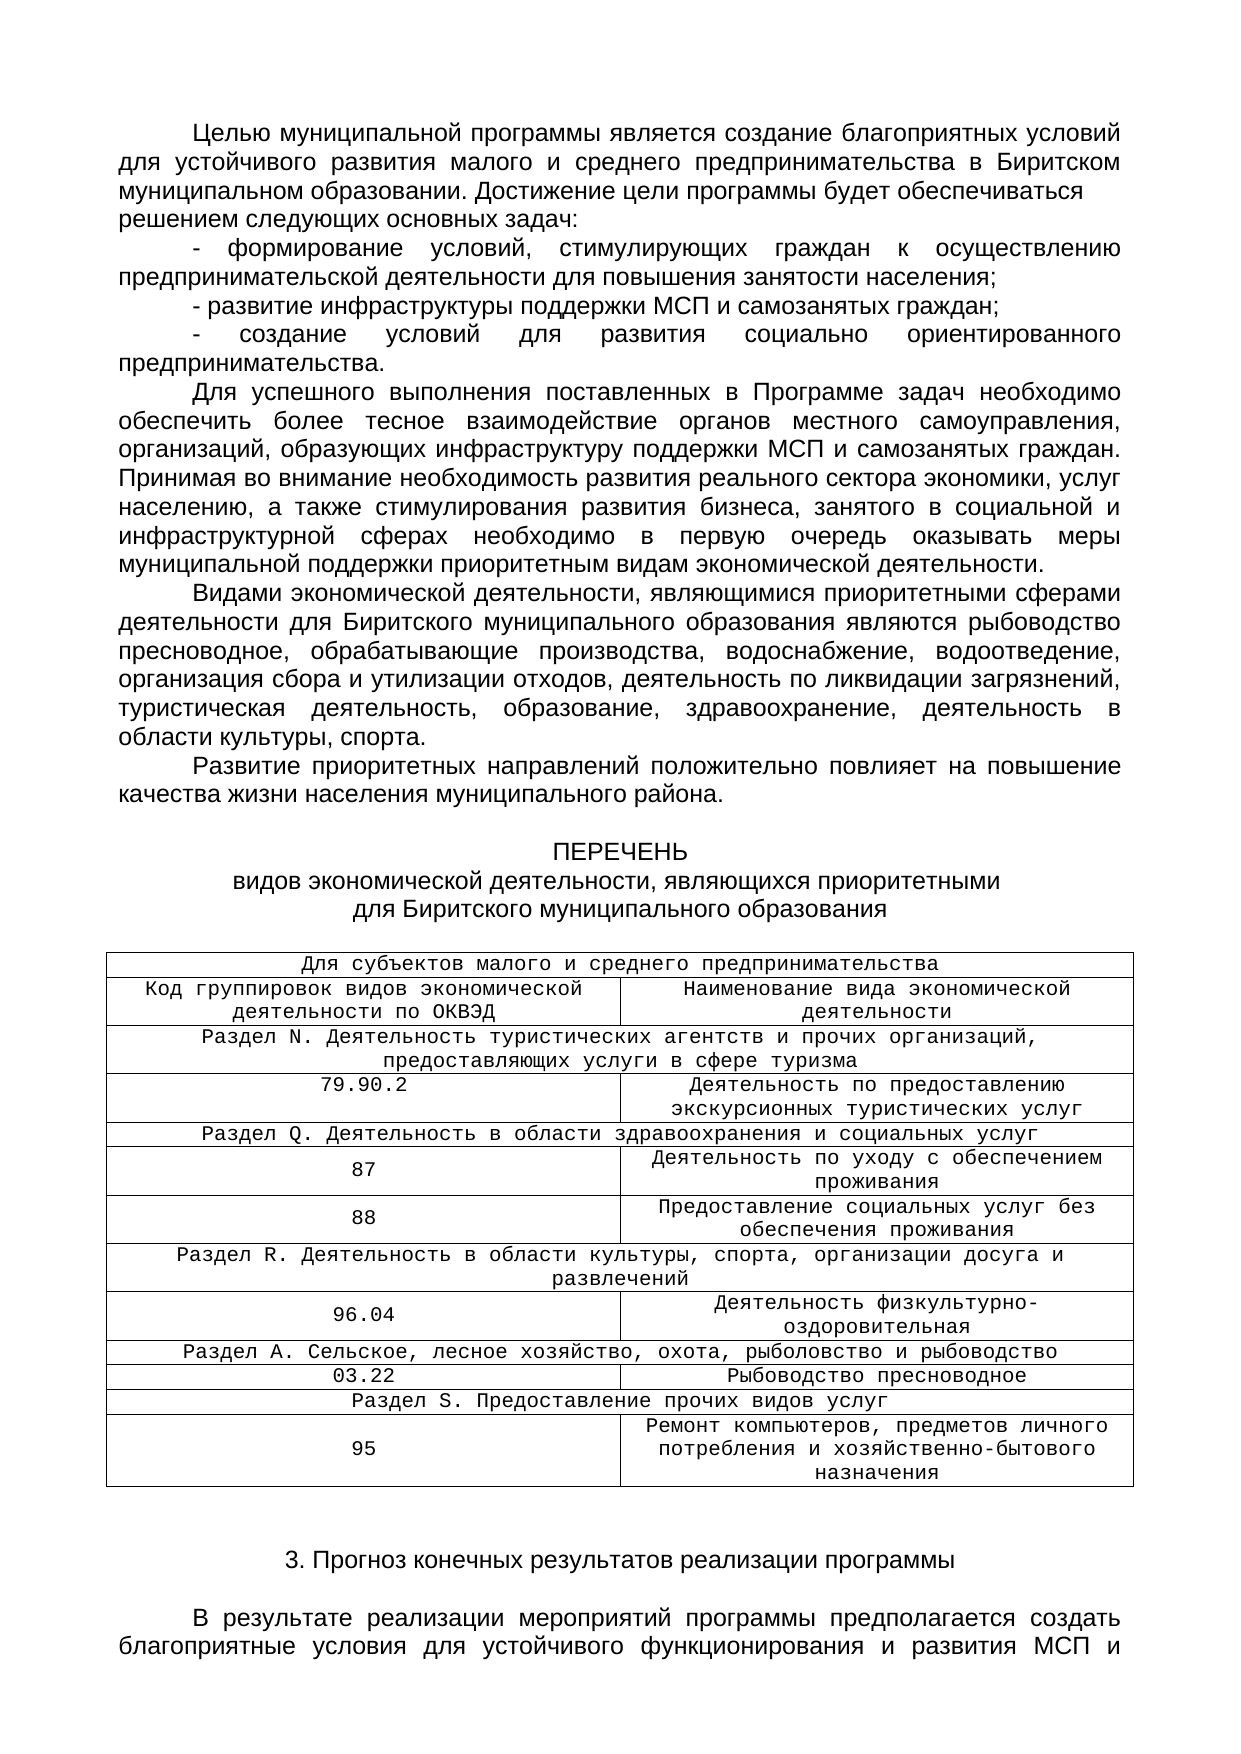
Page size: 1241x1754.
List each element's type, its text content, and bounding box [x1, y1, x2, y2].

text Развитие приоритетных направлений положительно повлияет на повышение качества жизни населения муниципального района. [118, 751, 1122, 808]
table_cell 79.90.2 [107, 1074, 620, 1122]
table_cell Раздел R. Деятельность в области культуры, спорта, организации досуга и развлечений [107, 1244, 1133, 1291]
text - создание условий для развития социально ориентированного предпринимательства. [118, 319, 1122, 377]
text Целью муниципальной программы является создание благоприятных условий для устойчивого развития малого и среднего предпринимательства в Биритском муниципальном образовании. Достижение цели программы будет обеспечиваться [118, 118, 1122, 204]
table_cell Раздел S. Предоставление прочих видов услуг [107, 1390, 1133, 1414]
table_cell Рыбоводство пресноводное [621, 1365, 1133, 1389]
table_cell Раздел Q. Деятельность в области здравоохранения и социальных услуг [107, 1123, 1133, 1146]
table_cell Наименование вида экономической деятельности [621, 978, 1133, 1025]
table_cell 95 [107, 1415, 620, 1486]
table_cell Деятельность по предоставлению экскурсионных туристических услуг [621, 1074, 1133, 1122]
text 3. Прогноз конечных результатов реализации программы [118, 1544, 1122, 1573]
table_cell 96.04 [107, 1292, 620, 1339]
table_cell Деятельность по уходу с обеспечением проживания [621, 1147, 1133, 1194]
text видов экономической деятельности, являющихся приоритетными для Биритского муниципального образования [118, 866, 1122, 923]
table_cell 87 [107, 1147, 620, 1194]
table_header Для субъектов малого и среднего предпринимательства [107, 953, 1133, 977]
text Видами экономической деятельности, являющимися приоритетными сферами деятельности для Биритского муниципального образования являются рыбоводство пресноводное, обрабатывающие производства, водоснабжение, водоотведение, организация сбора и утилизации отходов, деятельность по ликвидации загрязнений, туристическая деятельность, образование, здравоохранение, деятельность в области культуры, спорта. [118, 578, 1122, 751]
table_cell Ремонт компьютеров, предметов личного потребления и хозяйственно-бытового назначения [621, 1415, 1133, 1486]
text решением следующих основных задач: [118, 204, 1122, 233]
table_cell Раздел N. Деятельность туристических агентств и прочих организаций, предоставляющих услуги в сфере туризма [107, 1026, 1133, 1073]
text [118, 1602, 1122, 1660]
table_cell 88 [107, 1196, 620, 1243]
table_cell 03.22 [107, 1365, 620, 1389]
text - формирование условий, стимулирующих граждан к осуществлению предпринимательской деятельности для повышения занятости населения; [118, 233, 1122, 291]
table_cell Раздел A. Сельское, лесное хозяйство, охота, рыболовство и рыбоводство [107, 1341, 1133, 1364]
text Для успешного выполнения поставленных в Программе задач необходимо обеспечить более тесное взаимодействие органов местного самоуправления, организаций, образующих инфраструктуру поддержки МСП и самозанятых граждан. Принимая во внимание необходимость развития реального сектора экономики, услуг населению, а также стимулирования развития бизнеса, занятого в социальной и инфраструктурной сферах необходимо в первую очередь оказывать меры муниципальной поддержки приоритетным видам экономической деятельности. [118, 377, 1122, 578]
table_cell Предоставление социальных услуг без обеспечения проживания [621, 1196, 1133, 1243]
table_cell Код группировок видов экономической деятельности по ОКВЭД [107, 978, 620, 1025]
text - развитие инфраструктуры поддержки МСП и самозанятых граждан; [118, 291, 1122, 319]
text ПЕРЕЧЕНЬ [118, 837, 1122, 866]
table_cell Деятельность физкультурно-оздоровительная [621, 1292, 1133, 1339]
